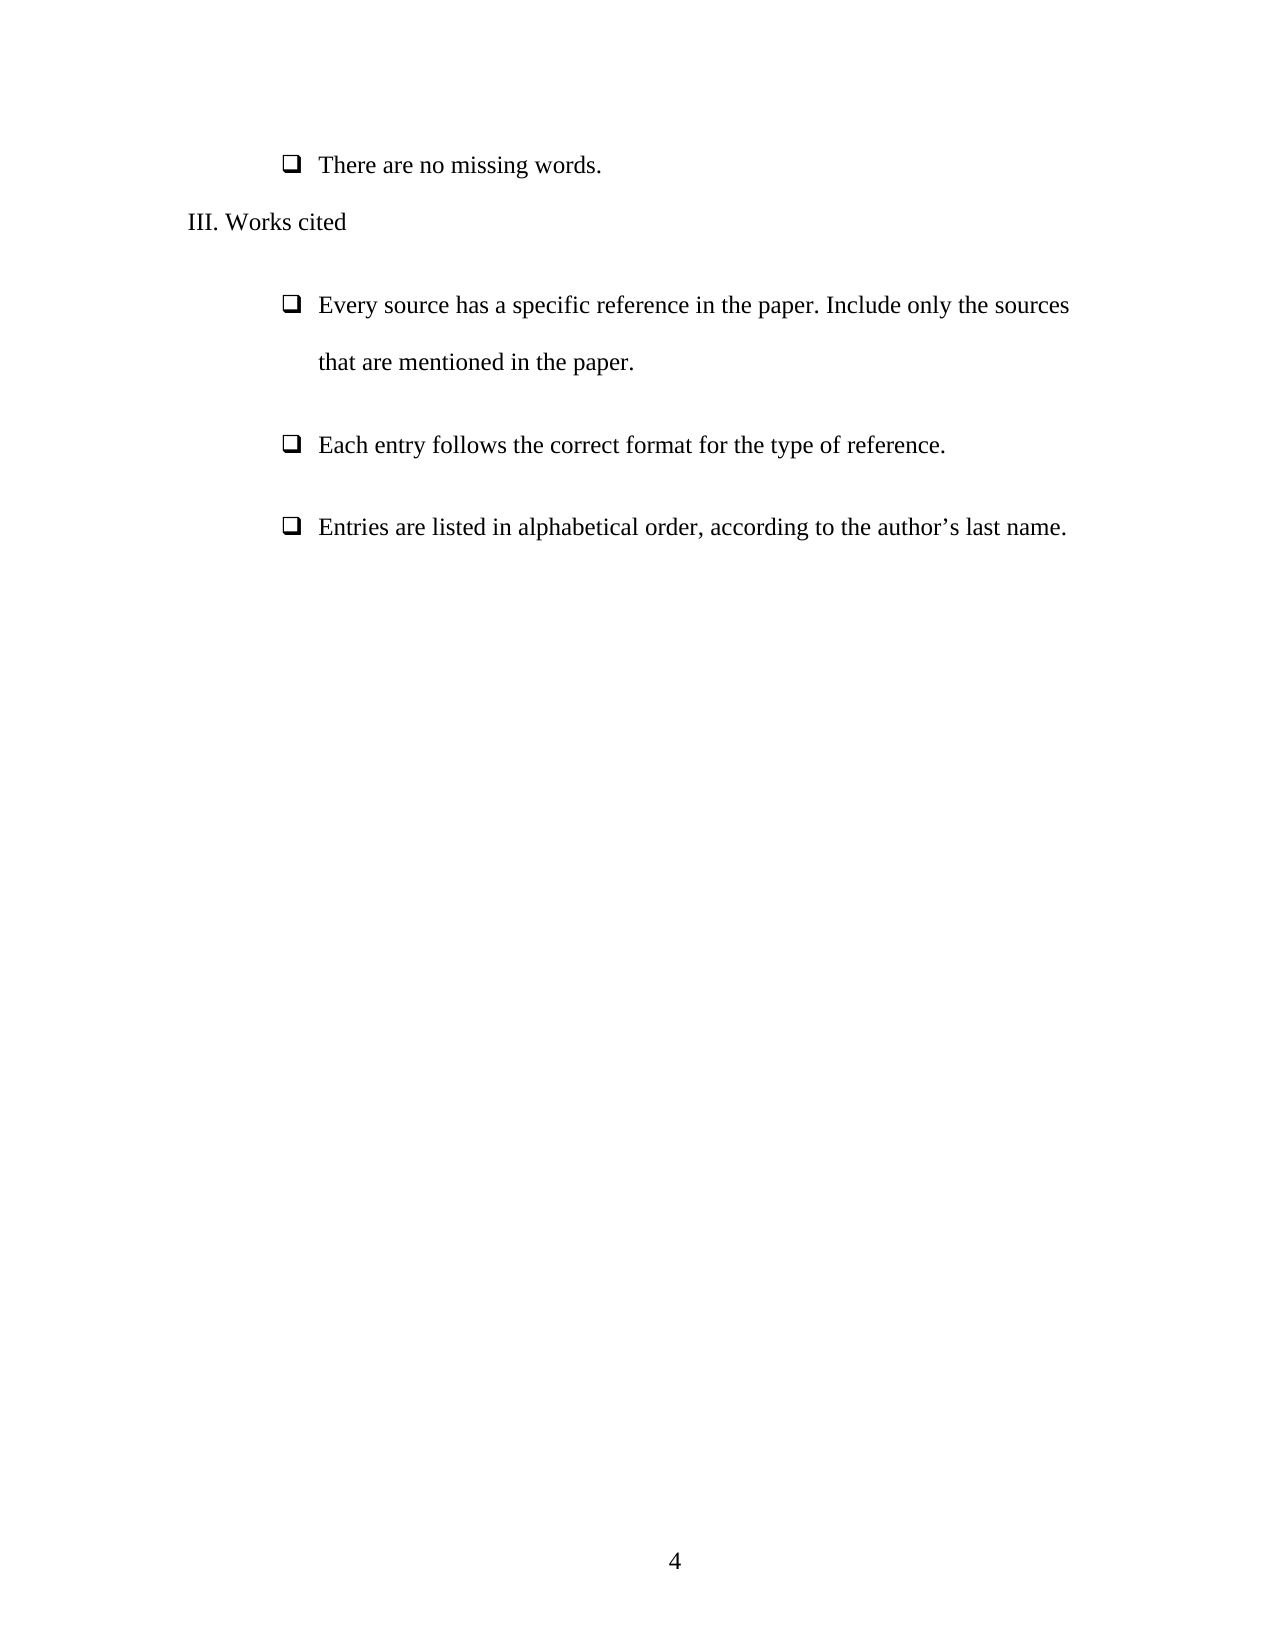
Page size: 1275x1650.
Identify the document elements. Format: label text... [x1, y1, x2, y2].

list Entries are listed in alphabetical order, according to the author’s last name. [281, 512, 1087, 541]
list Each entry follows the correct format for the type of reference. [281, 430, 1087, 459]
list There are no missing words. [281, 150, 1087, 179]
list Every source has a specific reference in the paper. Include only the sources that are mentioned in the paper. [281, 290, 1087, 376]
list Works cited [187, 207, 1087, 236]
